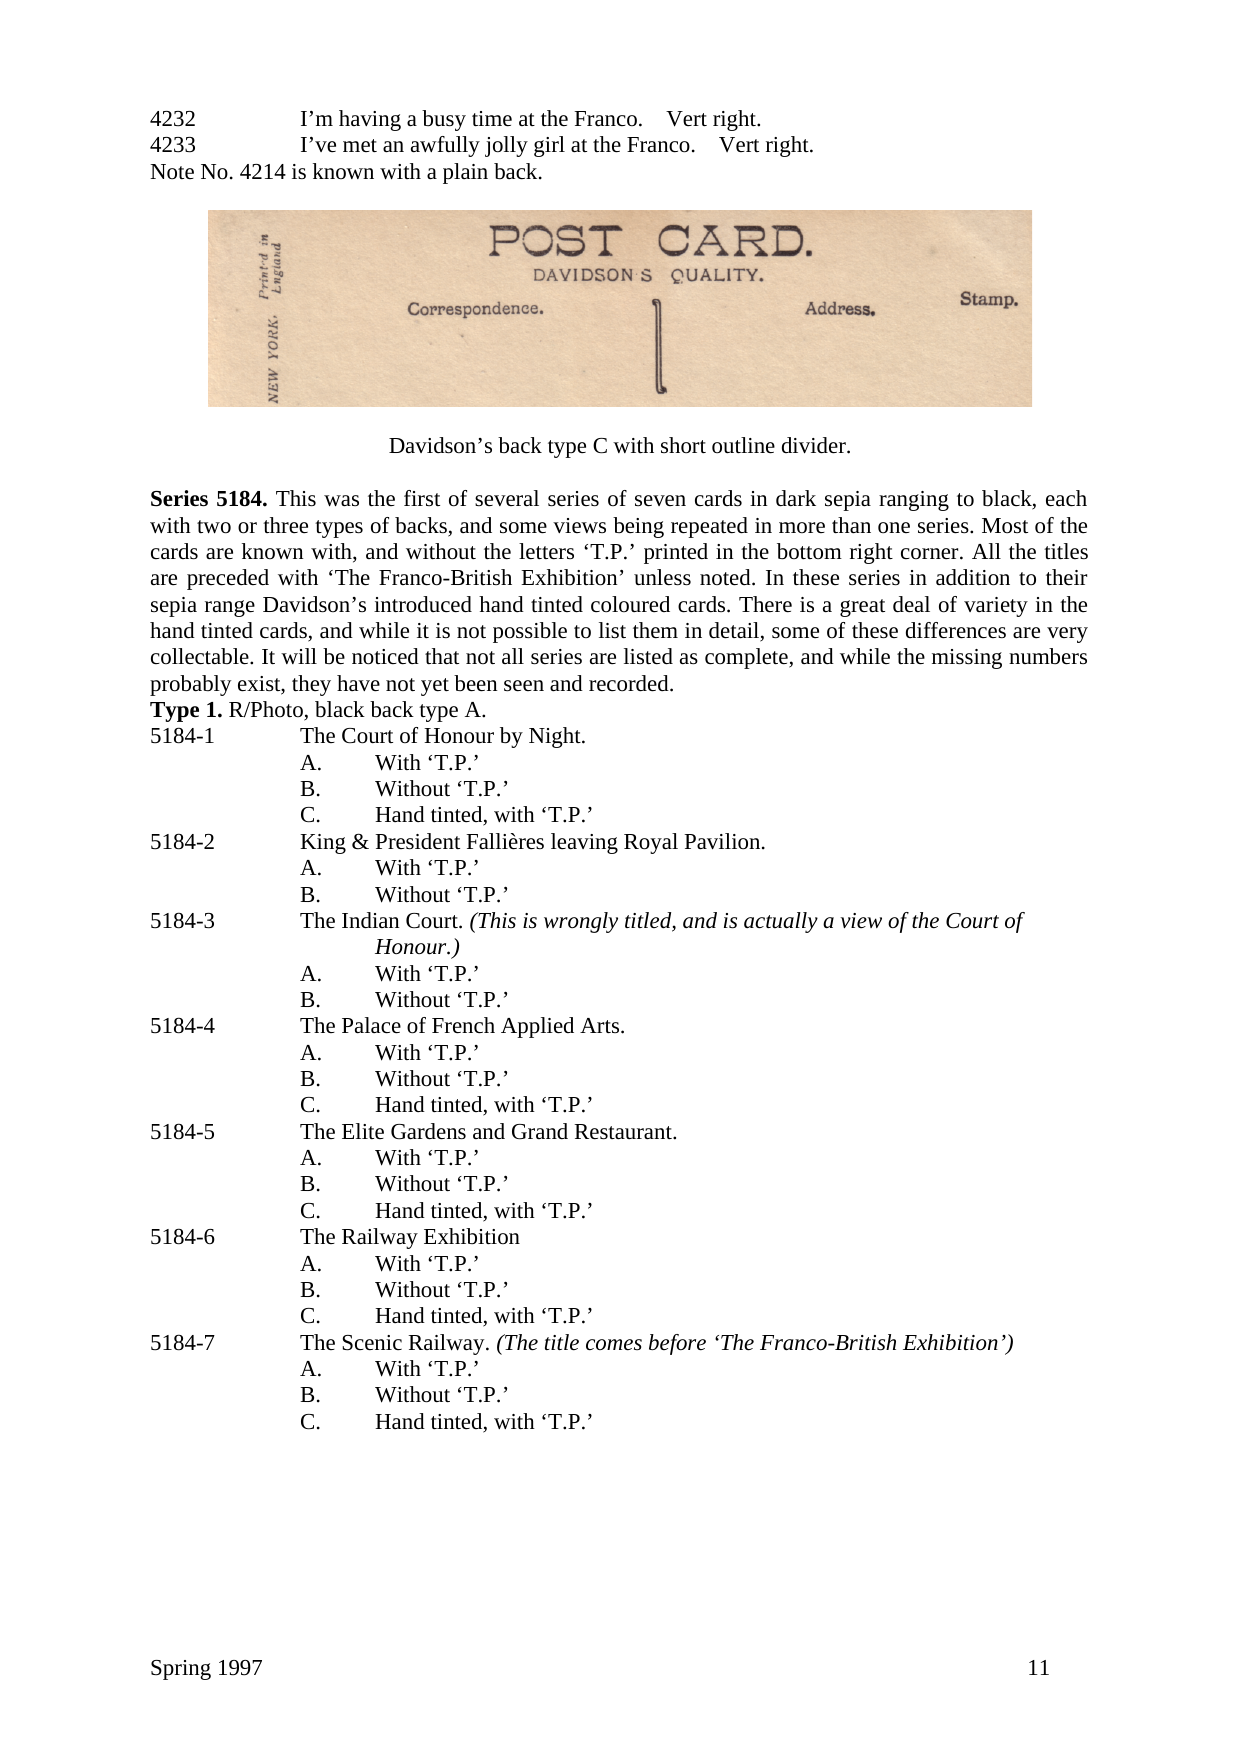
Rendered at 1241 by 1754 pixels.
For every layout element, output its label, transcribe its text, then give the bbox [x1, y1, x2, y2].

text B. Without ‘T.P.’ [150, 986, 1090, 1012]
text Series 5184. This was the first of several series of seven cards in dark sepia ranging to black, each with two or three types of backs, and some views being repeated in more than one series. Most of the cards are known with, and without the letters ‘T.P.’ printed in the bottom right corner. All the titles are preceded with ‘The Franco-British Exhibition’ unless noted. In these series in addition to their sepia range Davidson’s introduced hand tinted coloured cards. There is a great deal of variety in the hand tinted cards, and while it is not possible to list them in detail, some of these differences are very collectable. It will be noticed that not all series are listed as complete, and while the missing numbers probably exist, they have not yet been seen and recorded. [150, 485, 1090, 696]
text B. Without ‘T.P.’ [150, 881, 1090, 907]
text 4232 I’m having a busy time at the Franco. Vert right. [150, 105, 1090, 131]
text A. With ‘T.P.’ [150, 1249, 1090, 1276]
text Davidson’s back type C with short outline divider. [150, 433, 1090, 459]
text Note No. 4214 is known with a plain back. [150, 158, 1090, 184]
text C. Hand tinted, with ‘T.P.’ [150, 802, 1090, 828]
text Type 1. R/Photo, black back type A. [150, 696, 1090, 722]
text C. Hand tinted, with ‘T.P.’ [150, 1302, 1090, 1329]
text C. Hand tinted, with ‘T.P.’ [150, 1408, 1090, 1434]
text 5184-3 The Indian Court. (This is wrongly titled, and is actually a view of the Court of Honour.) [150, 907, 1090, 960]
text B. Without ‘T.P.’ [150, 1276, 1090, 1302]
text A. With ‘T.P.’ [150, 749, 1090, 775]
text B. Without ‘T.P.’ [150, 1065, 1090, 1091]
text A. With ‘T.P.’ [150, 1144, 1090, 1171]
text 5184-4 The Palace of French Applied Arts. [150, 1012, 1090, 1039]
picture [208, 210, 1033, 407]
text B. Without ‘T.P.’ [150, 775, 1090, 802]
text 5184-7 The Scenic Railway. (The title comes before ‘The Franco-British Exhibition’) [150, 1329, 1090, 1355]
text A. With ‘T.P.’ [150, 1355, 1090, 1381]
text 5184-5 The Elite Gardens and Grand Restaurant. [150, 1118, 1090, 1144]
text A. With ‘T.P.’ [150, 854, 1090, 881]
text C. Hand tinted, with ‘T.P.’ [150, 1197, 1090, 1223]
text 5184-2 King & President Fallières leaving Royal Pavilion. [150, 828, 1090, 854]
text 5184-6 The Railway Exhibition [150, 1223, 1090, 1249]
text B. Without ‘T.P.’ [150, 1381, 1090, 1408]
text C. Hand tinted, with ‘T.P.’ [150, 1091, 1090, 1118]
text 5184-1 The Court of Honour by Night. [150, 722, 1090, 749]
text A. With ‘T.P.’ [150, 1039, 1090, 1065]
text B. Without ‘T.P.’ [150, 1171, 1090, 1197]
text 4233 I’ve met an awfully jolly girl at the Franco. Vert right. [150, 131, 1090, 158]
text A. With ‘T.P.’ [150, 960, 1090, 986]
